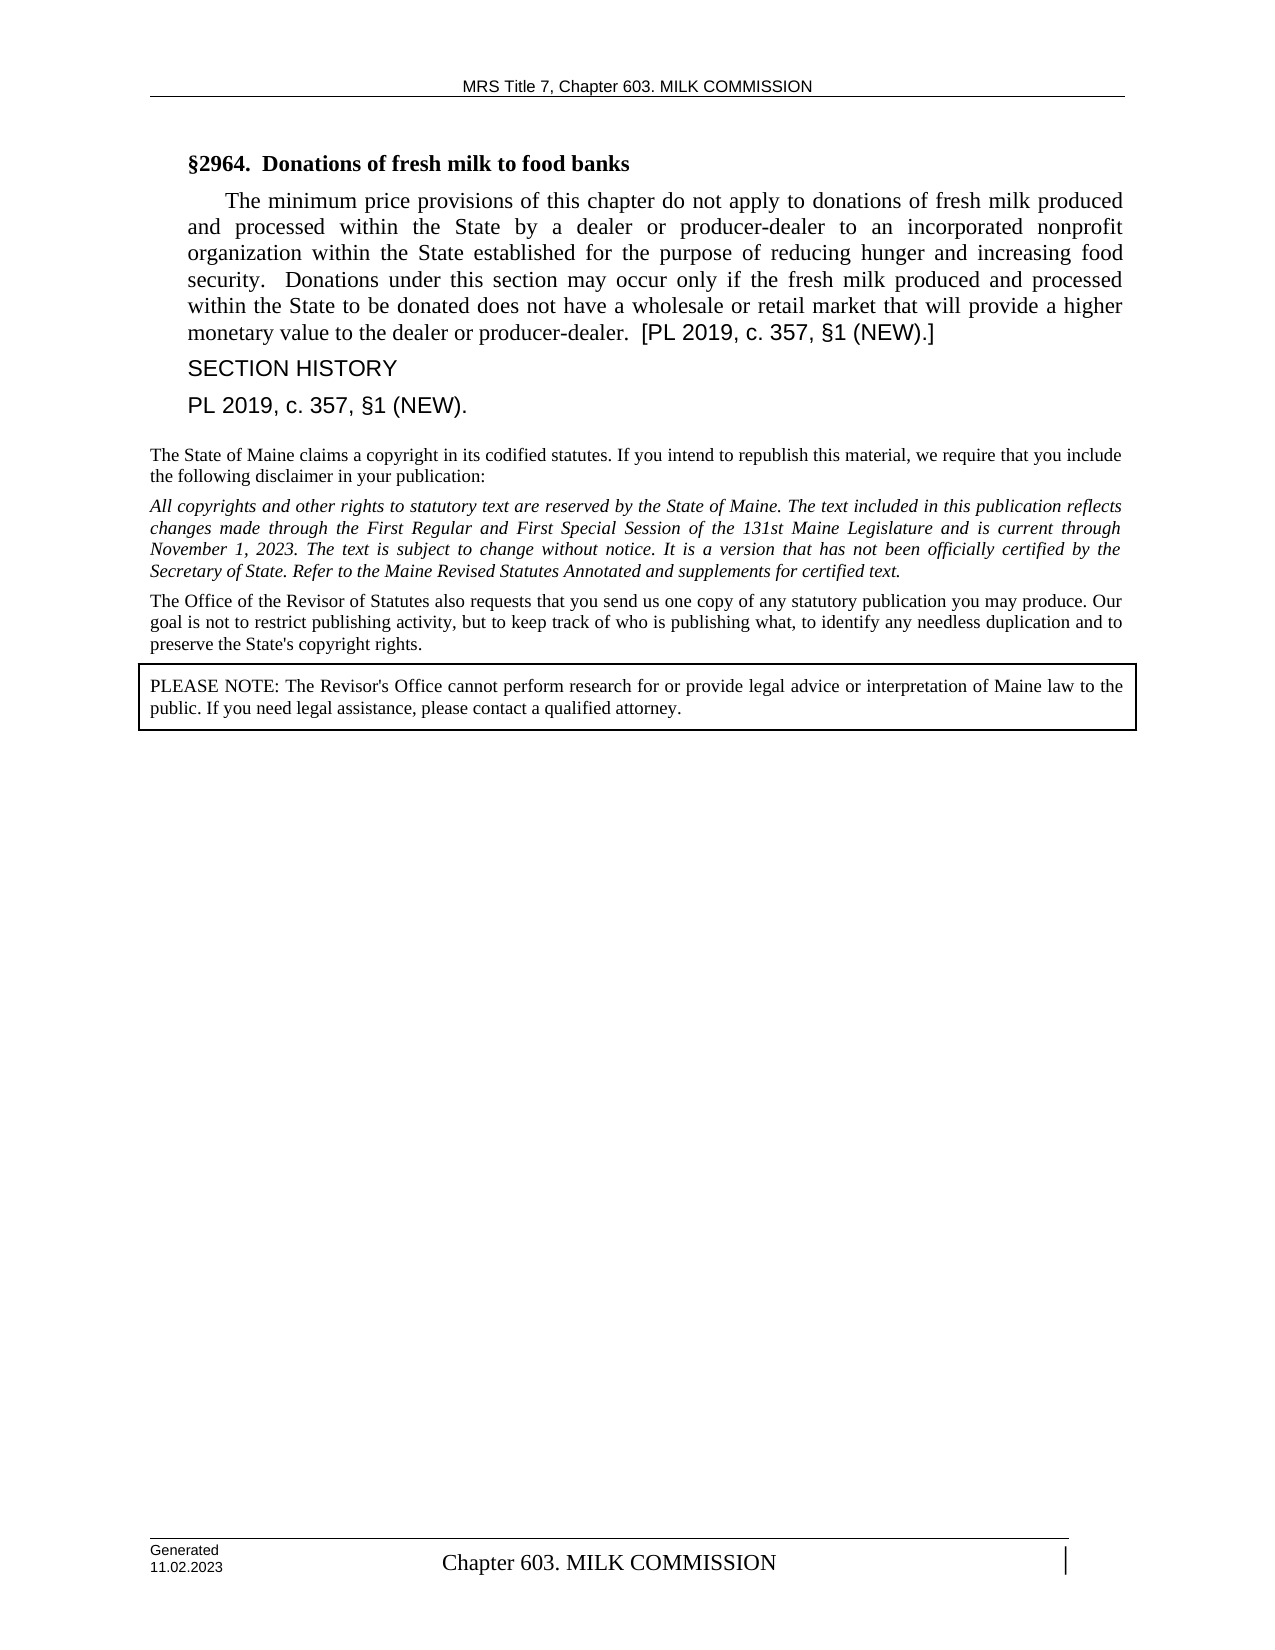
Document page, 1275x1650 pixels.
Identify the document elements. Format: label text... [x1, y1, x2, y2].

text All copyrights and other rights to statutory text are reserved by the State of Maine. The text included in this publication reflects changes made through the First Regular and First Special Session of the 131st Maine Legislature and is current through November 1, 2023 . The text is subject to change without notice. It is a version that has not been officially certified by the Secretary of State. Refer to the Maine Revised Statutes Annotated and supplements for certified text. [150, 495, 1125, 581]
text SECTION HISTORY [187, 355, 1125, 382]
text PL 2019, c. 357, §1 (NEW). [187, 392, 1125, 418]
text §2964. Donations of fresh milk to food banks [187, 150, 1125, 176]
text The Office of the Revisor of Statutes also requests that you send us one copy of any statutory publication you may produce. Our goal is not to restrict publishing activity, but to keep track of who is publishing what, to identify any needless duplication and to preserve the State's copyright rights. [150, 589, 1125, 654]
text The minimum price provisions of this chapter do not apply to donations of fresh milk produced and processed within the State by a dealer or producer-dealer to an incorporated nonprofit organization within the State established for the purpose of reducing hunger and increasing food security. Donations under this section may occur only if the fresh milk produced and processed within the State to be donated does not have a wholesale or retail market that will provide a higher monetary value to the dealer or producer-dealer. [PL 2019, c. 357, §1 (NEW).] [187, 187, 1125, 345]
text PLEASE NOTE: The Revisor's Office cannot perform research for or provide legal advice or interpretation of Maine law to the public. If you need legal assistance, please contact a qualified attorney. [140, 665, 1135, 729]
text The State of Maine claims a copyright in its codified statutes. If you intend to republish this material, we require that you include the following disclaimer in your publication: [150, 443, 1125, 487]
